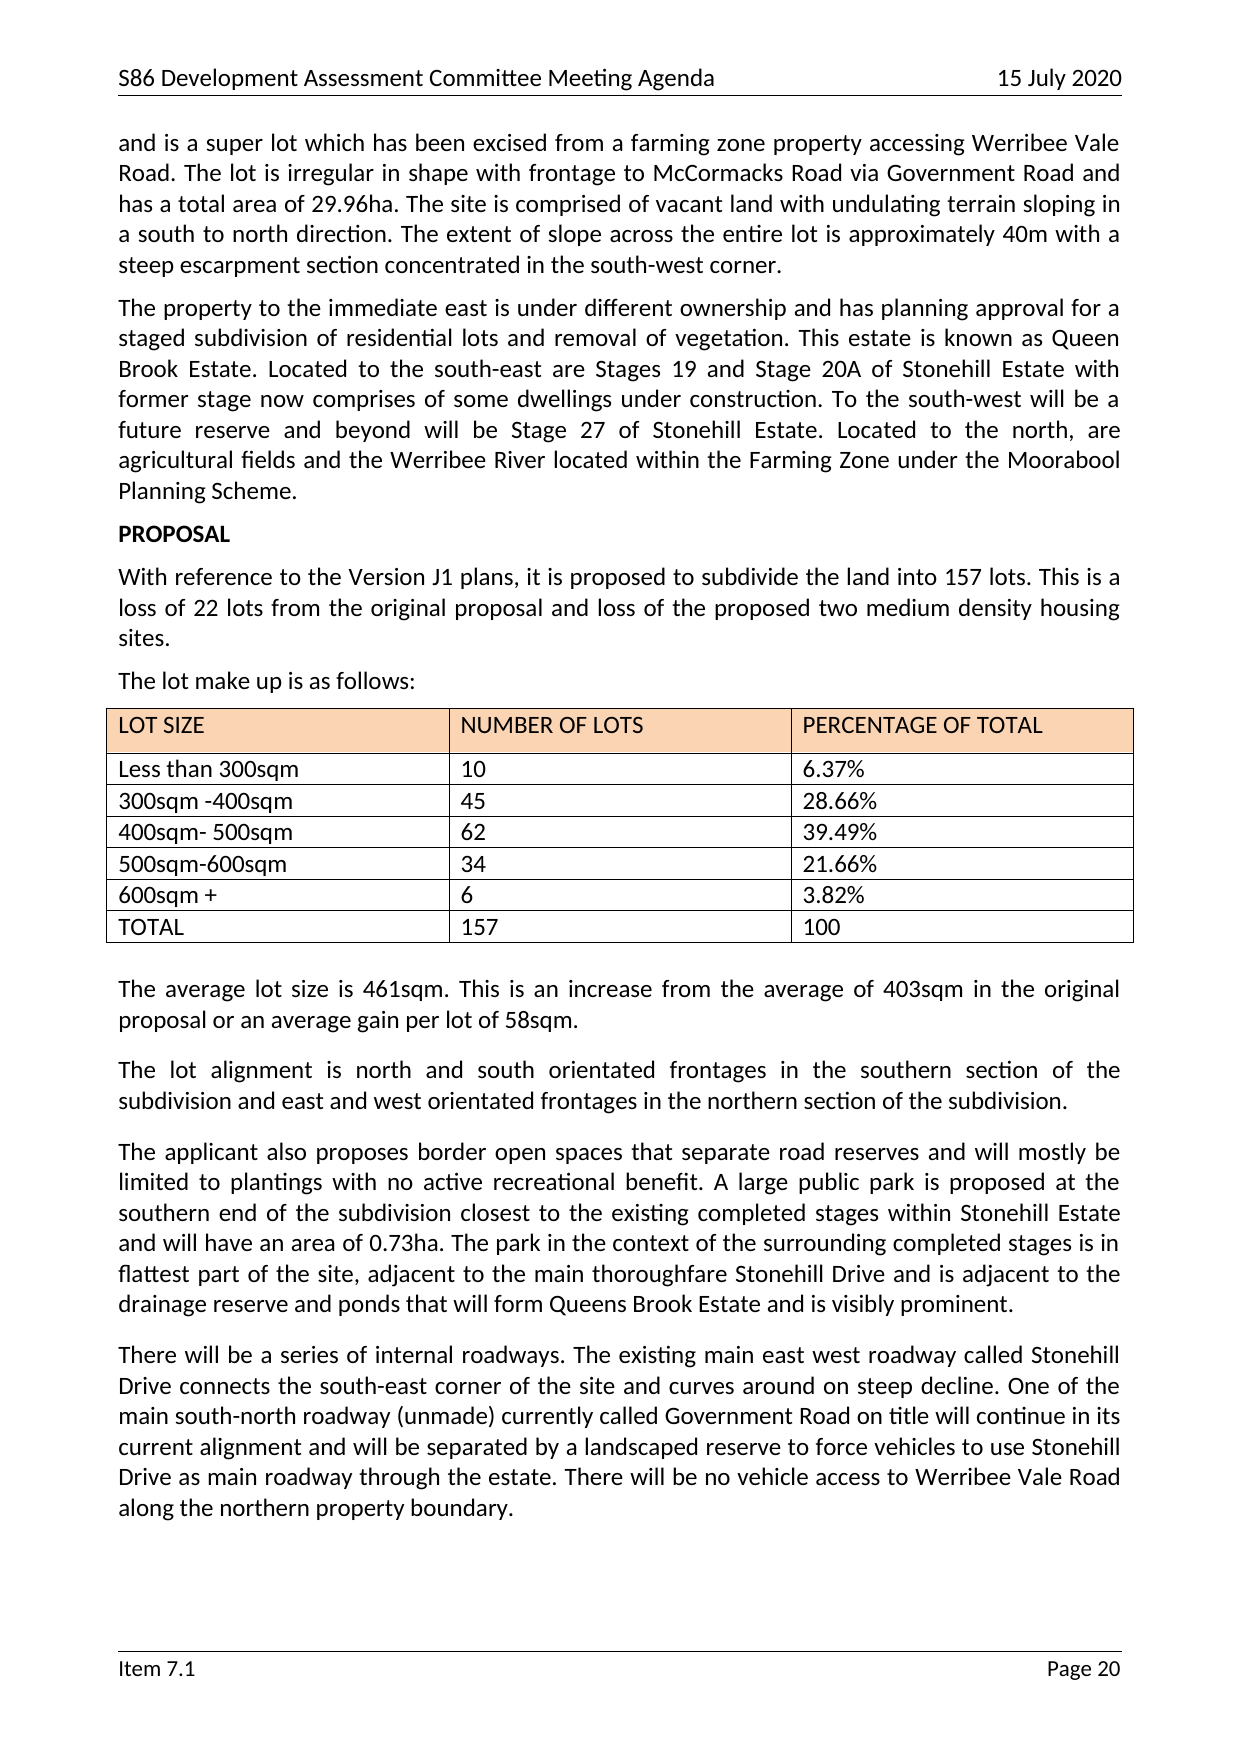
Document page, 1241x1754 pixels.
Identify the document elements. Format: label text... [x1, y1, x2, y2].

table_cell 3.82% [792, 880, 1133, 910]
table_cell 157 [450, 911, 791, 942]
text With reference to the Version J1 plans, it is proposed to subdivide the land into 157 lots. This is a loss of 22 lots from the original proposal and loss of the proposed two medium density housing sites. [118, 561, 1122, 653]
table_header PERCENTAGE OF TOTAL [792, 709, 1133, 752]
table_cell 62 [450, 817, 791, 847]
table_cell 400sqm- 500sqm [107, 817, 449, 847]
table_header NUMBER OF LOTS [450, 709, 791, 752]
table_cell 500sqm-600sqm [107, 848, 449, 879]
text The lot alignment is north and south orientated frontages in the southern section of the subdivision and east and west orientated frontages in the northern section of the subdivision. [118, 1055, 1122, 1116]
table_cell 28.66% [792, 785, 1133, 816]
table_header LOT SIZE [107, 709, 449, 752]
text The property to the immediate east is under different ownership and has planning approval for a staged subdivision of residential lots and removal of vegetation. This estate is known as Queen Brook Estate. Located to the south-east are Stages 19 and Stage 20A of Stonehill Estate with former stage now comprises of some dwellings under construction. To the south-west will be a future reserve and beyond will be Stage 27 of Stonehill Estate. Located to the north, are agricultural fields and the Werribee River located within the Farming Zone under the Moorabool Planning Scheme. [118, 292, 1122, 506]
table_cell 100 [792, 911, 1133, 942]
table_cell 6.37% [792, 754, 1133, 784]
table_cell 300sqm -400sqm [107, 785, 449, 816]
table_cell 39.49% [792, 817, 1133, 847]
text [118, 127, 1122, 279]
text The applicant also proposes border open spaces that separate road reserves and will mostly be limited to plantings with no active recreational benefit. A large public park is proposed at the southern end of the subdivision closest to the existing completed stages within Stonehill Estate and will have an area of 0.73ha. The park in the context of the surrounding completed stages is in flattest part of the site, adjacent to the main thoroughfare Stonehill Drive and is adjacent to the drainage reserve and ponds that will form Queens Brook Estate and is visibly prominent. [118, 1136, 1122, 1319]
table_cell TOTAL [107, 911, 449, 942]
text The average lot size is 461sqm. This is an increase from the average of 403sqm in the original proposal or an average gain per lot of 58sqm. [118, 973, 1122, 1034]
table_cell 34 [450, 848, 791, 879]
table_cell 10 [450, 754, 791, 784]
table_cell 6 [450, 880, 791, 910]
table_cell 21.66% [792, 848, 1133, 879]
text Proposal [118, 518, 1122, 549]
text The lot make up is as follows: [118, 665, 1122, 696]
table_cell 600sqm + [107, 880, 449, 910]
table_cell 45 [450, 785, 791, 816]
text There will be a series of internal roadways. The existing main east west roadway called Stonehill Drive connects the south-east corner of the site and curves around on steep decline. One of the main south-north roadway (unmade) currently called Government Road on title will continue in its current alignment and will be separated by a landscaped reserve to force vehicles to use Stonehill Drive as main roadway through the estate. There will be no vehicle access to Werribee Vale Road along the northern property boundary. [118, 1339, 1122, 1523]
table_cell Less than 300sqm [107, 754, 449, 784]
